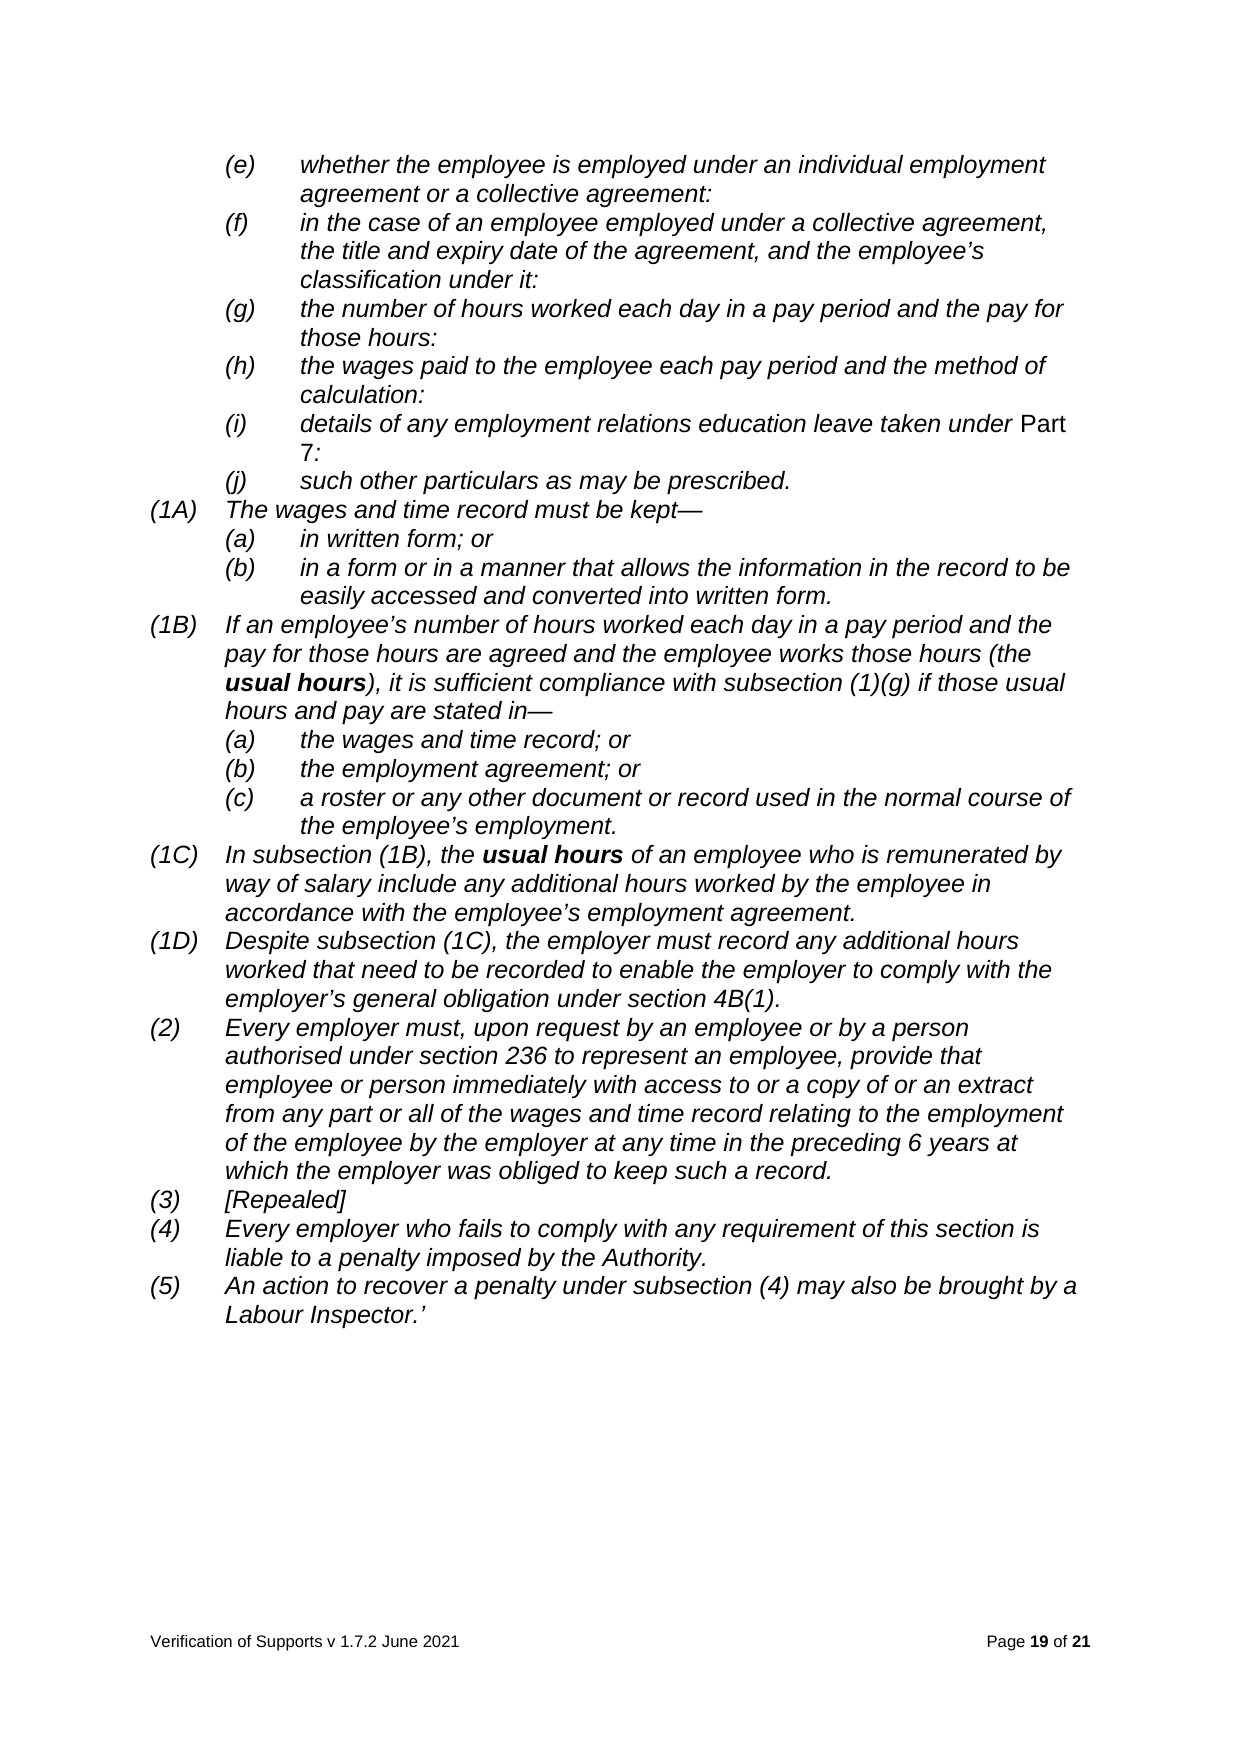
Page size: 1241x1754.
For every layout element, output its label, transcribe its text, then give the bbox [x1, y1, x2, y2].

text (4) Every employer who fails to comply with any requirement of this section is liable to a penalty imposed by the Authority. [150, 1214, 1090, 1271]
text (f) in the case of an employee employed under a collective agreement, the title and expiry date of the agreement, and the employee’s classification under it: [225, 207, 1090, 294]
text (h) the wages paid to the employee each pay period and the method of calculation: [225, 351, 1090, 409]
text (5) An action to recover a penalty under subsection (4) may also be brought by a Labour Inspector.’ [150, 1271, 1090, 1329]
text (e) whether the employee is employed under an individual employment agreement or a collective agreement: [225, 150, 1090, 207]
text (1D) Despite subsection (1C), the employer must record any additional hours worked that need to be recorded to enable the employer to comply with the employer’s general obligation under section 4B(1). [150, 926, 1090, 1012]
text (2) Every employer must, upon request by an employee or by a person authorised under section 236 to represent an employee, provide that employee or person immediately with access to or a copy of or an extract from any part or all of the wages and time record relating to the employment of the employee by the employer at any time in the preceding 6 years at which the employer was obliged to keep such a record. [150, 1012, 1090, 1185]
text (c) a roster or any other document or record used in the normal course of the employee’s employment. [225, 782, 1090, 840]
text (b) the employment agreement; or [150, 754, 1090, 782]
text (1A) The wages and time record must be kept— [150, 495, 1090, 524]
text (a) in written form; or [150, 524, 1090, 552]
text (1B) If an employee’s number of hours worked each day in a pay period and the pay for those hours are agreed and the employee works those hours (the usual hours), it is sufficient compliance with subsection (1)(g) if those usual hours and pay are stated in— [150, 610, 1090, 725]
text (g) the number of hours worked each day in a pay period and the pay for those hours: [225, 294, 1090, 351]
text (3) [Repealed] [150, 1185, 1090, 1214]
text (b) in a form or in a manner that allows the information in the record to be easily accessed and converted into written form. [225, 552, 1090, 610]
text (i) details of any employment relations education leave taken under Part 7: [225, 409, 1090, 466]
text (a) the wages and time record; or [150, 725, 1090, 754]
text (1C) In subsection (1B), the usual hours of an employee who is remunerated by way of salary include any additional hours worked by the employee in accordance with the employee’s employment agreement. [150, 840, 1090, 926]
text (j) such other particulars as may be prescribed. [225, 466, 1090, 495]
